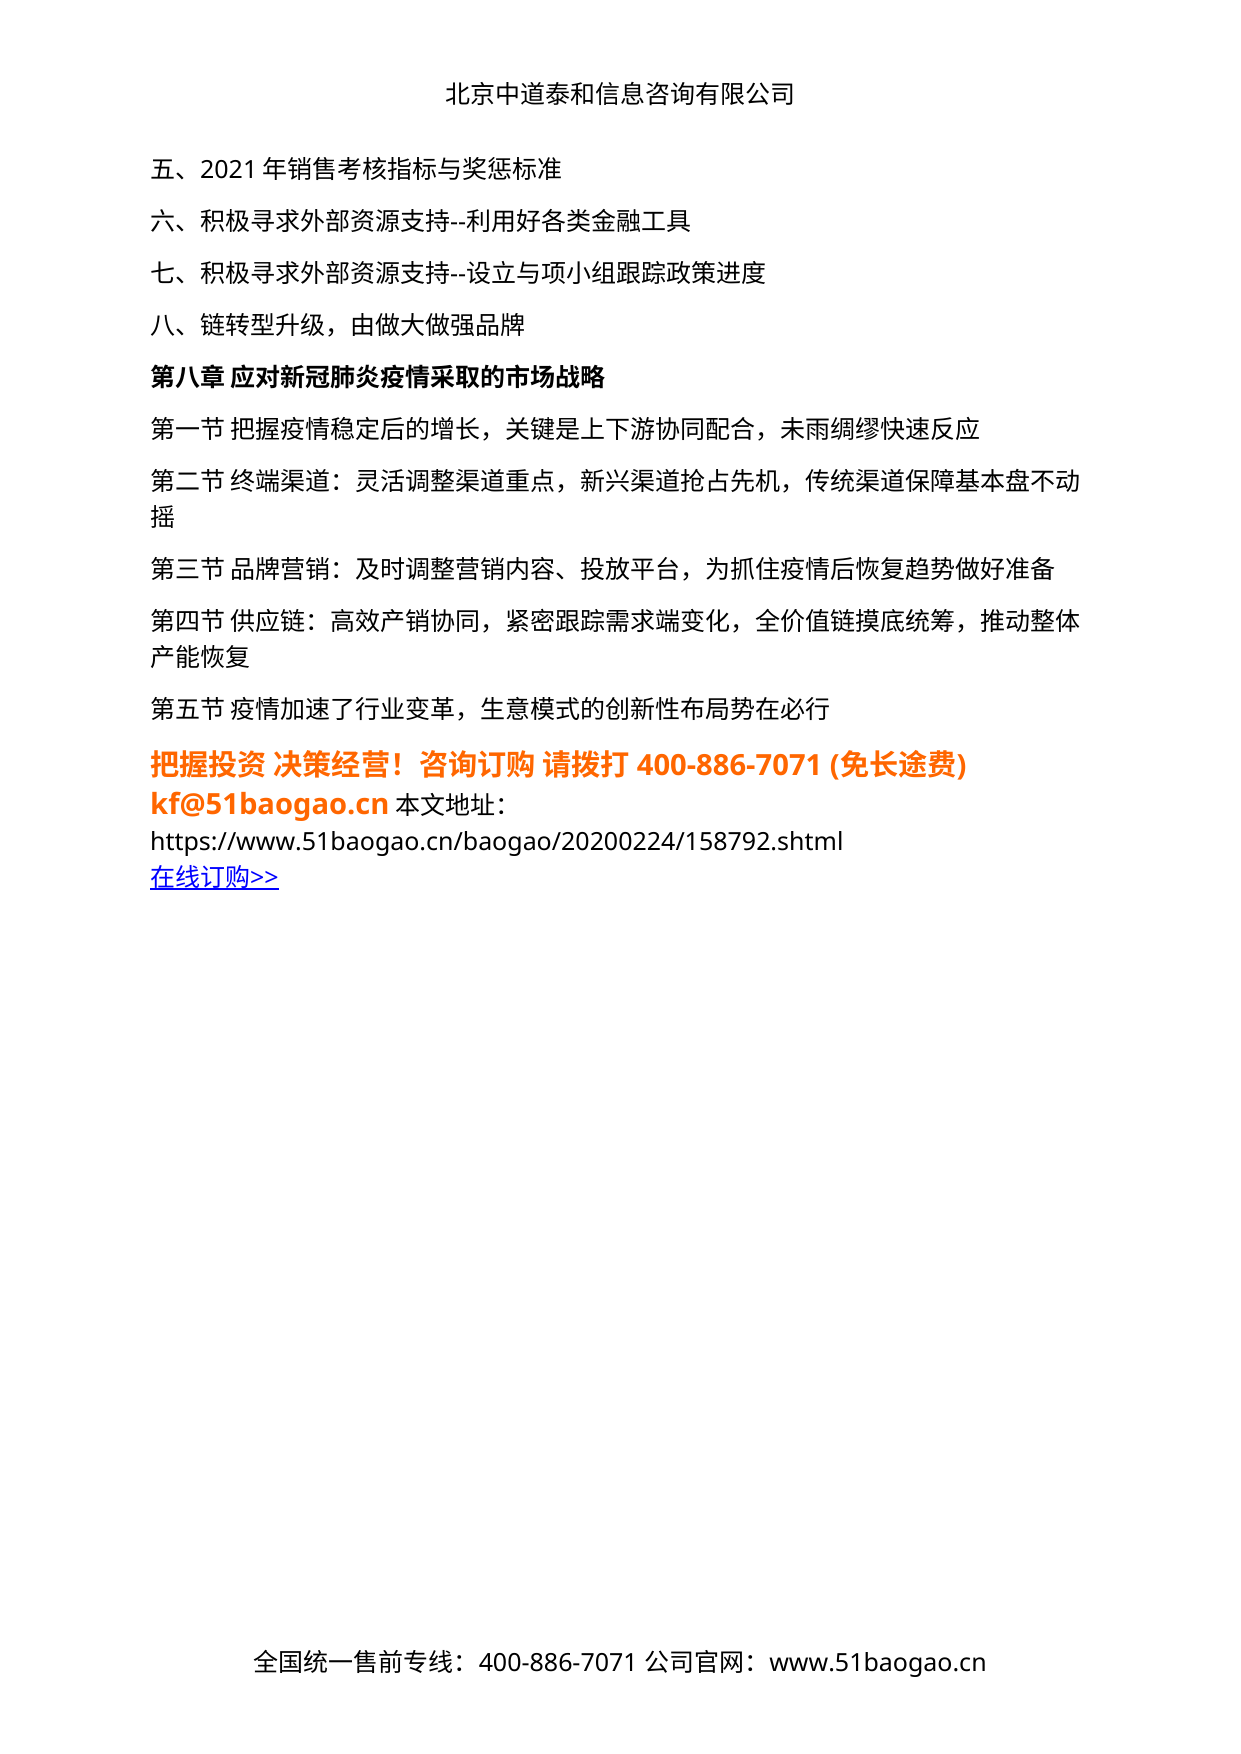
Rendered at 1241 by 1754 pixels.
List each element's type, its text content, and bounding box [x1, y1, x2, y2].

text 第四节 供应链：高效产销协同，紧密跟踪需求端变化，全价值链摸底统筹，推动整体产能恢复 [150, 601, 1090, 674]
text 六、积极寻求外部资源支持--利用好各类金融工具 [150, 202, 1090, 238]
text 第二节 终端渠道：灵活调整渠道重点，新兴渠道抢占先机，传统渠道保障基本盘不动摇 [150, 461, 1090, 534]
text 在线订购>> [150, 857, 1090, 894]
text 五、2021年销售考核指标与奖惩标准 [150, 150, 1090, 186]
text 第三节 品牌营销：及时调整营销内容、投放平台，为抓住疫情后恢复趋势做好准备 [150, 549, 1090, 586]
text 第一节 把握疫情稳定后的增长，关键是上下游协同配合，未雨绸缪快速反应 [150, 409, 1090, 446]
text 八、链转型升级，由做大做强品牌 [150, 306, 1090, 342]
text 第八章 应对新冠肺炎疫情采取的市场战略 [150, 357, 1090, 394]
text 七、积极寻求外部资源支持--设立与项小组跟踪政策进度 [150, 254, 1090, 290]
text 把握投资 决策经营！咨询订购 请拨打 400-886-7071 (免长途费) kf@51baogao.cn本文地址：https://www.51baogao.cn/baogao/20200224/158792.shtml [150, 741, 1090, 857]
text 第五节 疫情加速了行业变革，生意模式的创新性布局势在必行 [150, 689, 1090, 726]
